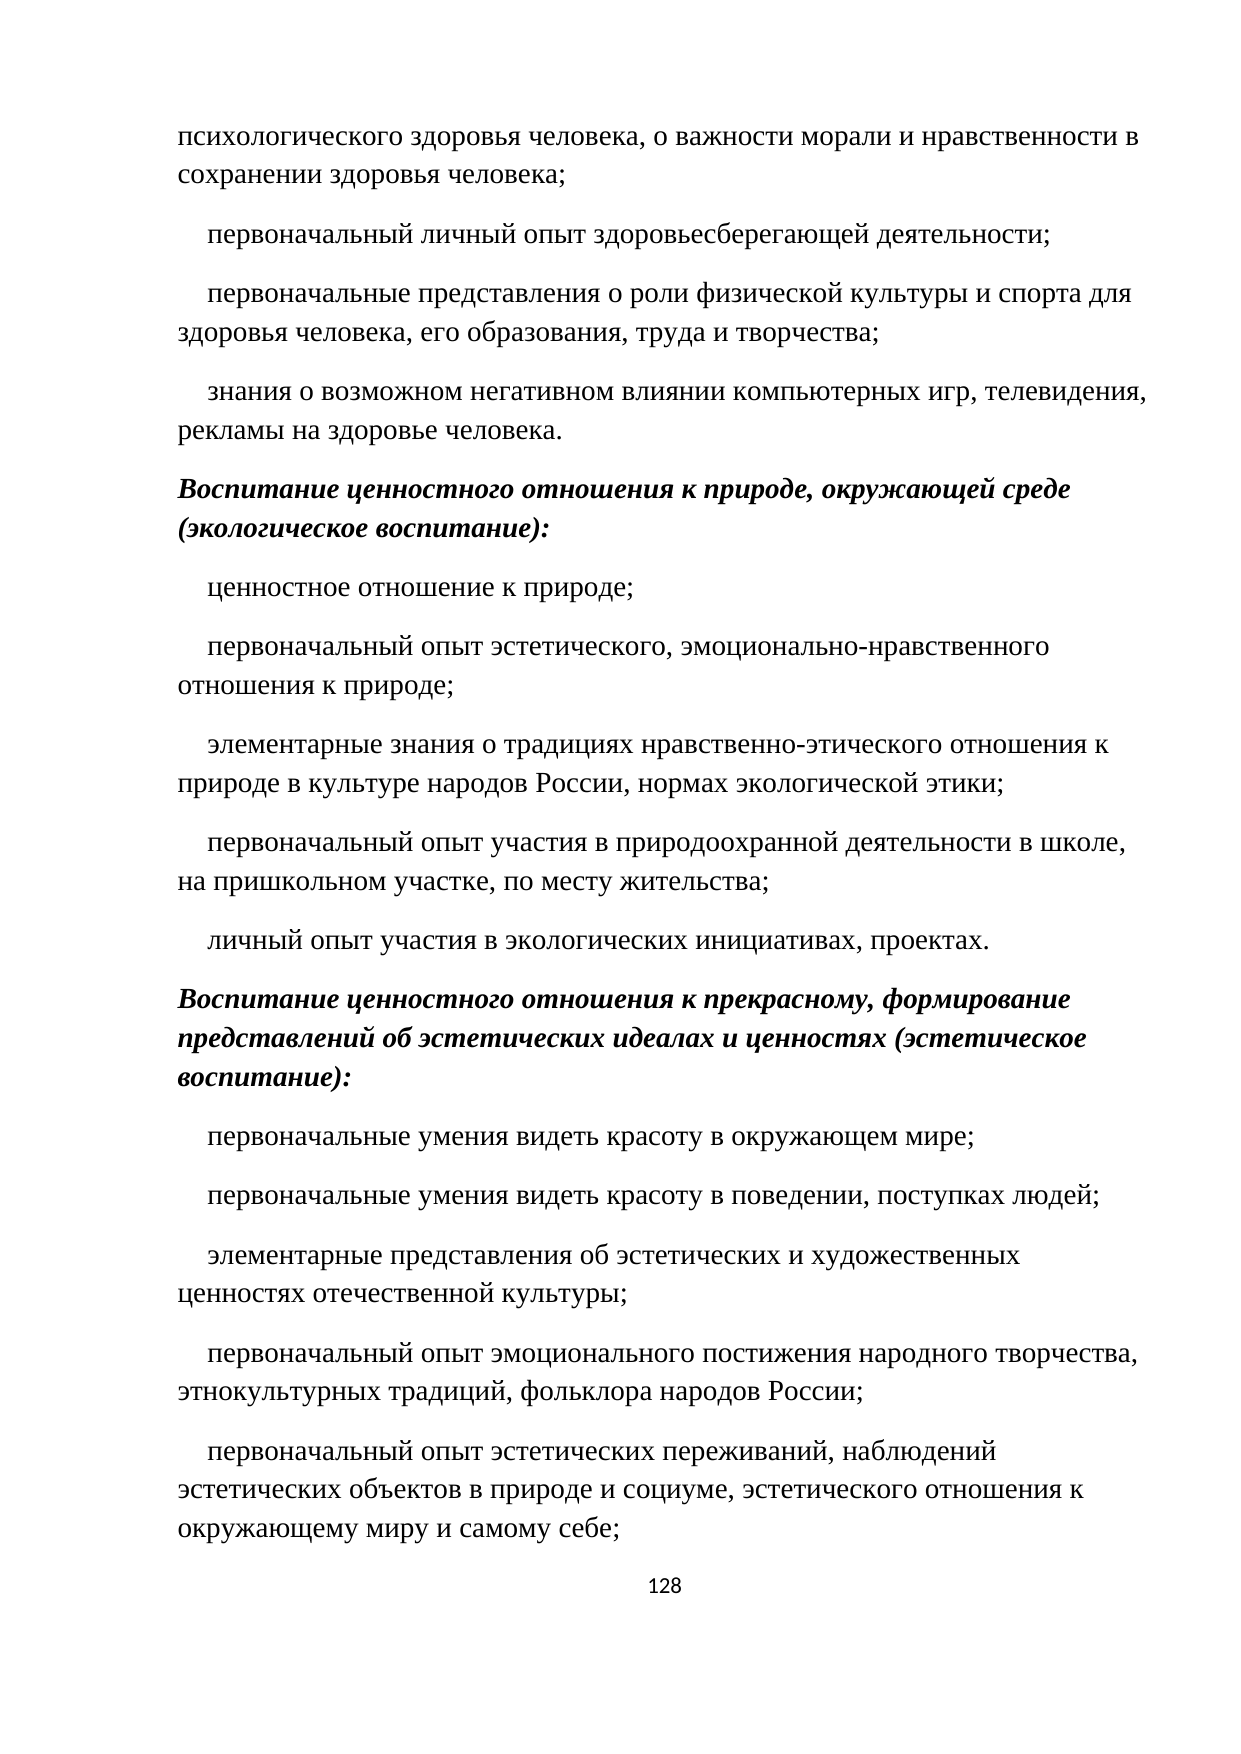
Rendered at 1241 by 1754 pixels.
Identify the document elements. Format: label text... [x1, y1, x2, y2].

text  первоначальный опыт эстетических переживаний, наблюдений эстетических объектов в природе и социуме, эстетического отношения к окружающему миру и самому себе; [177, 1433, 1152, 1543]
text  элементарные знания о традициях нравственно-этического отношения к природе в культуре народов России, нормах экологической этики; [177, 726, 1152, 798]
text  элементарные представления об эстетических и художественных ценностях отечественной культуры; [177, 1237, 1152, 1309]
text  первоначальные представления о роли физической культуры и спорта для здоровья человека, его образования, труда и творчества; [177, 275, 1152, 347]
text  ценностное отношение к природе; [177, 569, 1152, 603]
text  знания о возможном негативном влиянии компьютерных игр, телевидения, рекламы на здоровье человека. [177, 373, 1152, 445]
text  личный опыт участия в экологических инициативах, проектах. [177, 922, 1152, 956]
text Воспитание ценностного отношения к прекрасному, формирование представлений об эстетических идеалах и ценностях (эстетическое воспитание): [177, 982, 1152, 1092]
text  первоначальные умения видеть красоту в поведении, поступках людей; [177, 1177, 1152, 1211]
text  первоначальный личный опыт здоровьесберегающей деятельности; [177, 216, 1152, 249]
text  первоначальный опыт эстетического, эмоционально-нравственного отношения к природе; [177, 628, 1152, 701]
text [177, 118, 1152, 190]
text  первоначальные умения видеть красоту в окружающем мире; [177, 1118, 1152, 1152]
text  первоначальный опыт эмоционального постижения народного творчества, этнокультурных традиций, фольклора народов России; [177, 1335, 1152, 1407]
text Воспитание ценностного отношения к природе, окружающей среде (экологическое воспитание): [177, 471, 1152, 543]
text  первоначальный опыт участия в природоохранной деятельности в школе, на пришкольном участке, по месту жительства; [177, 824, 1152, 896]
